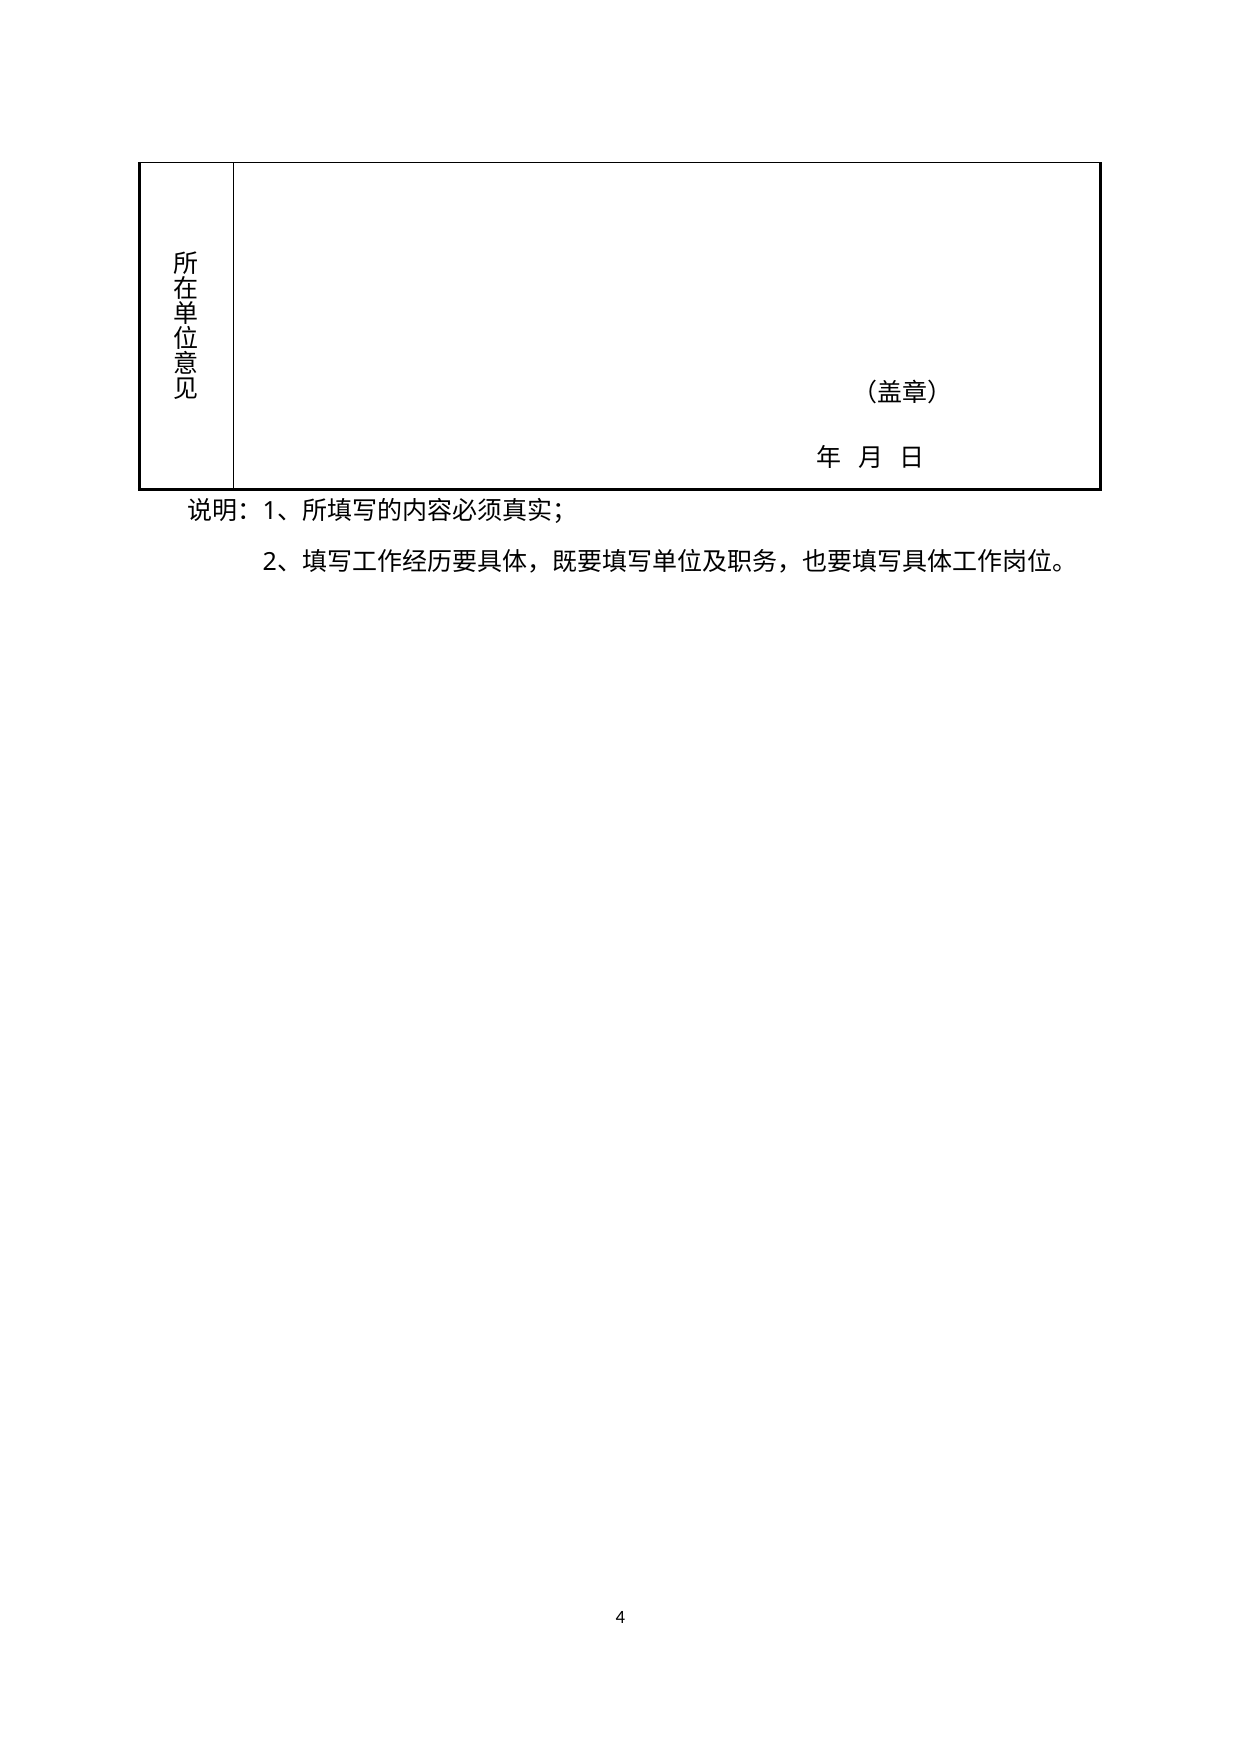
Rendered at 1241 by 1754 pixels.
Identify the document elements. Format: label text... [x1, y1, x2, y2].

table_cell 所在单位意见 [141, 163, 233, 488]
table_cell （盖章） 年 月 日 [234, 163, 1099, 488]
text 说明：1、所填写的内容必须真实； [187, 491, 1053, 527]
text 2、填写工作经历要具体，既要填写单位及职务，也要填写具体工作岗位。 [187, 527, 1053, 624]
